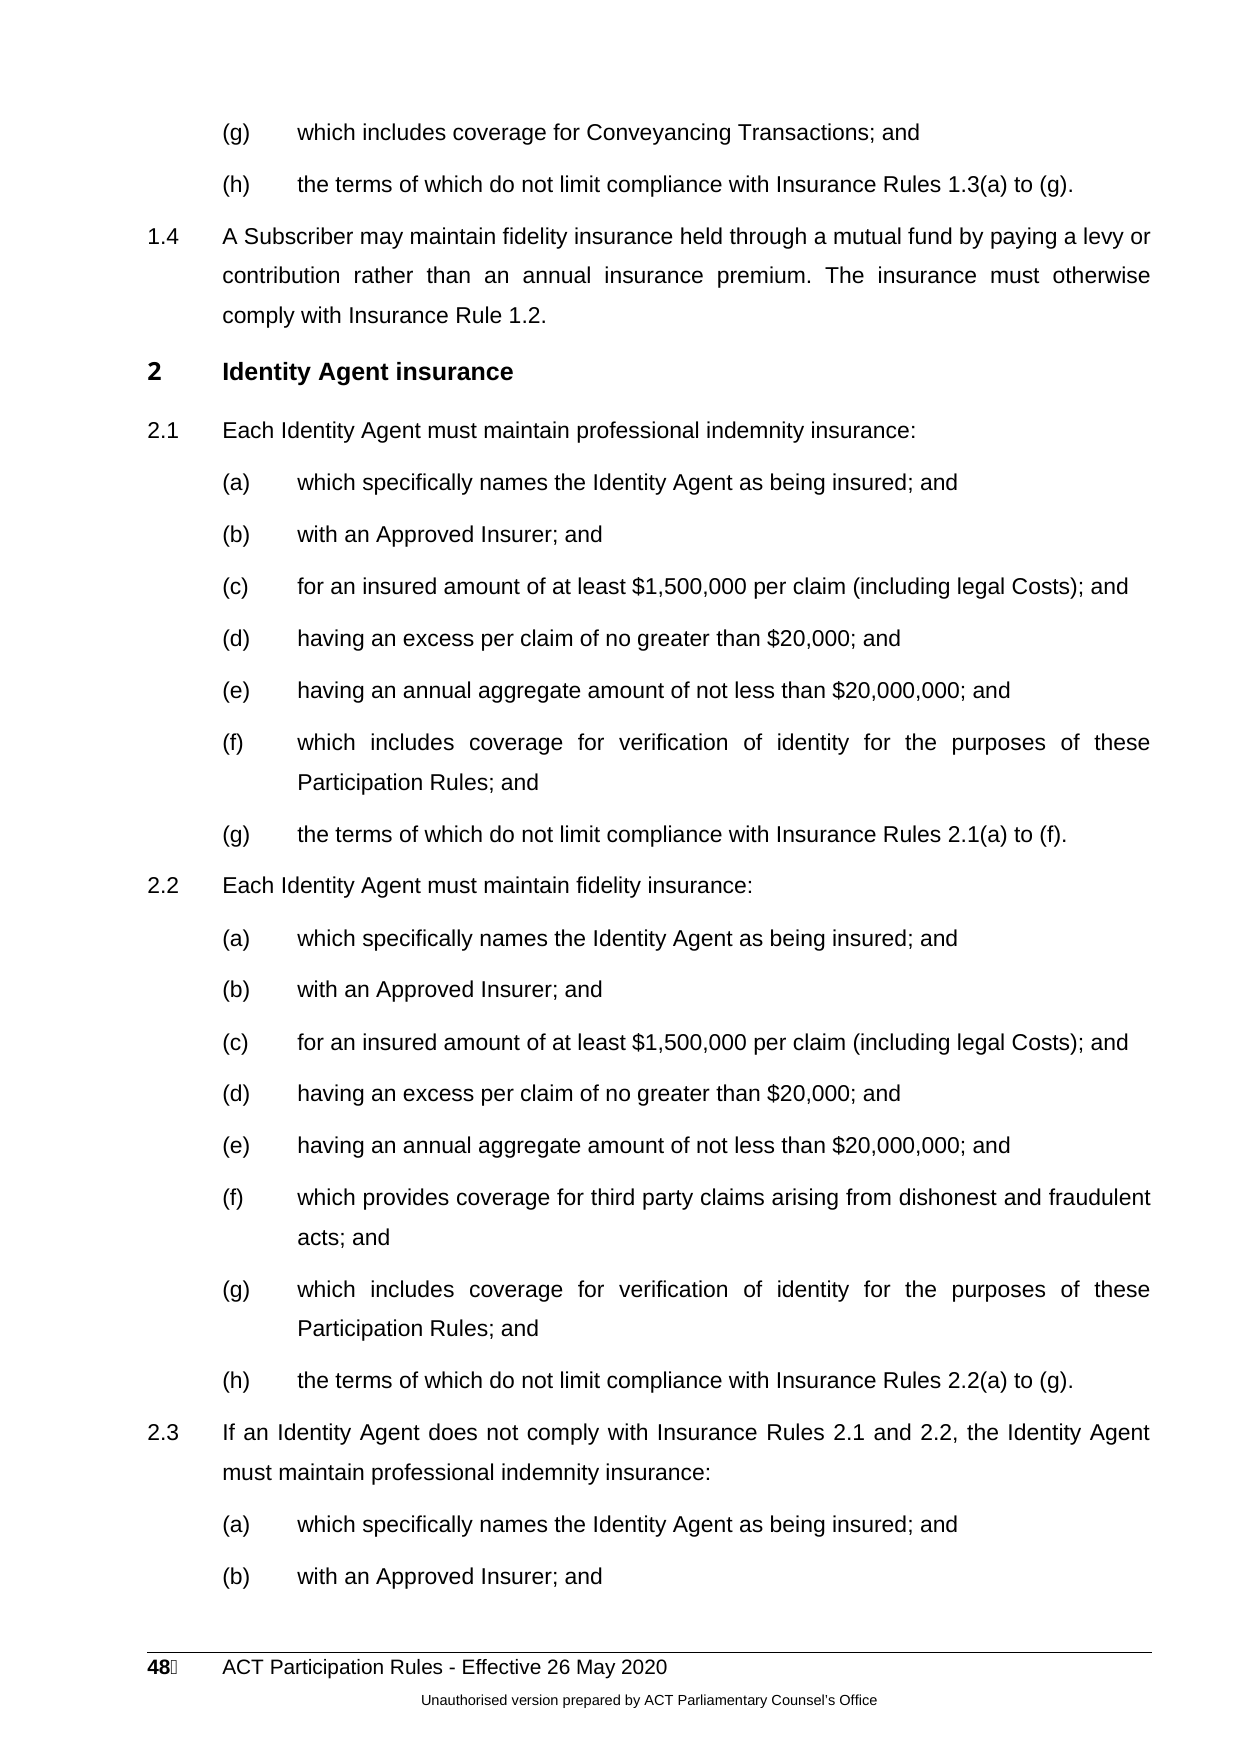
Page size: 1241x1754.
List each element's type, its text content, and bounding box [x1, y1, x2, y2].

text with an Approved Insurer; and [222, 976, 1152, 1003]
text for an insured amount of at least $1,500,000 per claim (including legal Costs); and [222, 573, 1152, 599]
text Each Identity Agent must maintain professional indemnity insurance: [147, 417, 1152, 443]
text which specifically names the Identity Agent as being insured; and [222, 1511, 1152, 1537]
text with an Approved Insurer; and [222, 1563, 1152, 1589]
text having an annual aggregate amount of not less than $20,000,000; and [222, 1132, 1152, 1159]
text If an Identity Agent does not comply with Insurance Rules 2.1 and 2.2, the Identity Agent must maintain professional indemnity insurance: [147, 1419, 1152, 1485]
text which specifically names the Identity Agent as being insured; and [222, 924, 1152, 951]
text for an insured amount of at least $1,500,000 per claim (including legal Costs); and [222, 1028, 1152, 1055]
text with an Approved Insurer; and [222, 521, 1152, 547]
text the terms of which do not limit compliance with Insurance Rules 2.1(a) to (f). [222, 821, 1152, 847]
text which specifically names the Identity Agent as being insured; and [222, 469, 1152, 496]
text A Subscriber may maintain fidelity insurance held through a mutual fund by paying a levy or contribution rather than an annual insurance premium. The insurance must otherwise comply with Insurance Rule 1.2. [147, 223, 1152, 328]
text which provides coverage for third party claims arising from dishonest and fraudulent acts; and [222, 1184, 1152, 1250]
text Each Identity Agent must maintain fidelity insurance: [147, 872, 1152, 899]
text the terms of which do not limit compliance with Insurance Rules 2.2(a) to (g). [222, 1367, 1152, 1394]
text Identity Agent insurance [147, 354, 1152, 388]
text having an annual aggregate amount of not less than $20,000,000; and [222, 677, 1152, 703]
text having an excess per claim of no greater than $20,000; and [222, 1080, 1152, 1107]
text having an excess per claim of no greater than $20,000; and [222, 625, 1152, 651]
text which includes coverage for Conveyancing Transactions; and [222, 119, 1152, 145]
text the terms of which do not limit compliance with Insurance Rules 1.3(a) to (g). [222, 171, 1152, 197]
text which includes coverage for verification of identity for the purposes of these Participation Rules; and [222, 729, 1152, 795]
text which includes coverage for verification of identity for the purposes of these Participation Rules; and [222, 1276, 1152, 1342]
